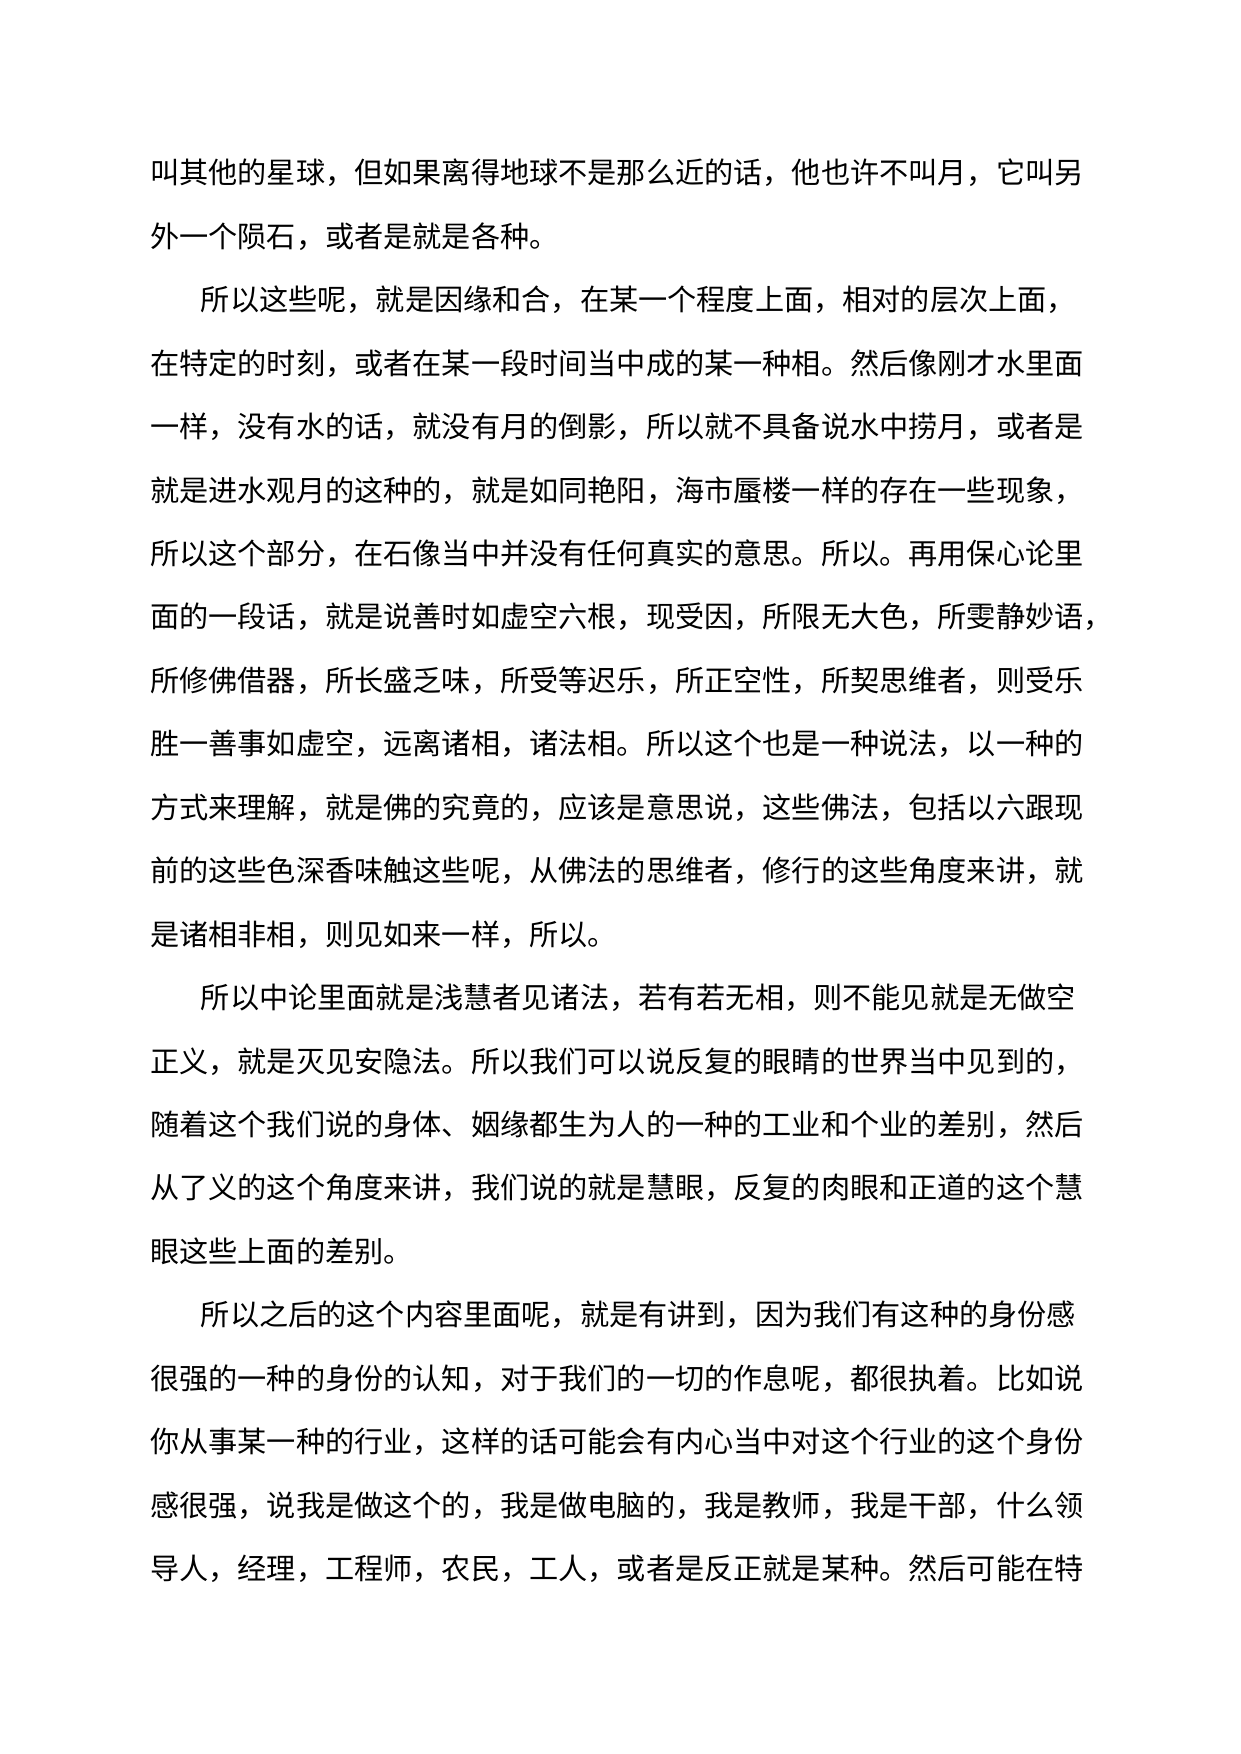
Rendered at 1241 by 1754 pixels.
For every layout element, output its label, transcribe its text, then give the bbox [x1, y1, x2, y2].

text 所以中论里面就是浅慧者见诸法，若有若无相，则不能见就是无做空正义，就是灭见安隐法。所以我们可以说反复的眼睛的世界当中见到的，随着这个我们说的身体、姻缘都生为人的一种的工业和个业的差别，然后从了义的这个角度来讲，我们说的就是慧眼，反复的肉眼和正道的这个慧眼这些上面的差别。 [150, 975, 1090, 1271]
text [150, 1292, 1090, 1588]
text 所以这些呢，就是因缘和合，在某一个程度上面，相对的层次上面，在特定的时刻，或者在某一段时间当中成的某一种相。然后像刚才水里面一样，没有水的话，就没有月的倒影，所以就不具备说水中捞月，或者是就是进水观月的这种的，就是如同艳阳，海市蜃楼一样的存在一些现象，所以这个部分，在石像当中并没有任何真实的意思。所以。再用保心论里面的一段话，就是说善时如虚空六根，现受因，所限无大色，所雯静妙语，所修佛借器，所长盛乏味，所受等迟乐，所正空性，所契思维者，则受乐胜一善事如虚空，远离诸相，诸法相。所以这个也是一种说法，以一种的方式来理解，就是佛的究竟的，应该是意思说，这些佛法，包括以六跟现前的这些色深香味触这些呢，从佛法的思维者，修行的这些角度来讲，就是诸相非相，则见如来一样，所以。 [150, 277, 1090, 953]
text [150, 150, 1090, 256]
